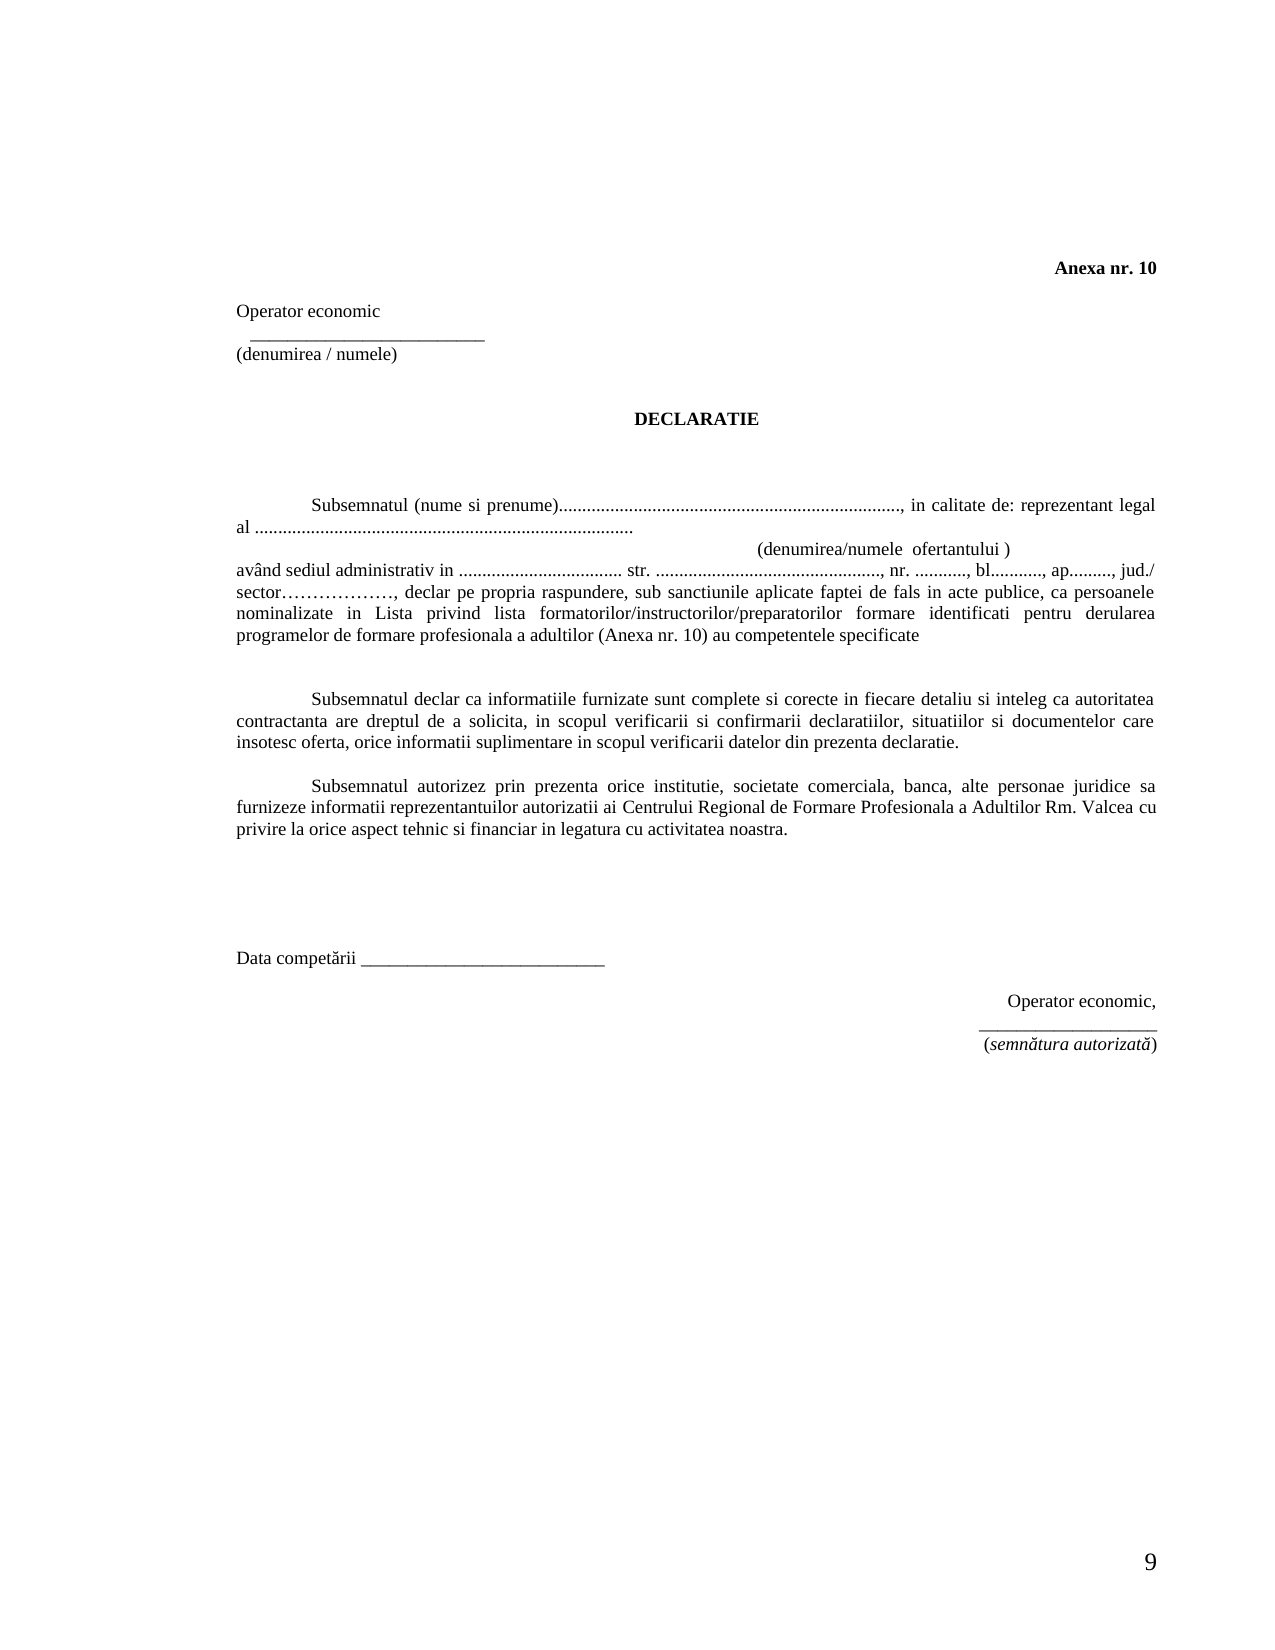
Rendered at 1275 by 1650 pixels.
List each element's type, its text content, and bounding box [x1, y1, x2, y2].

text Operator economic [236, 300, 1157, 322]
text _________________________ [236, 322, 1157, 343]
text Subsemnatul (nume si prenume)........................................................................., in calitate de: reprezentant legal al ................................................................................. [236, 494, 1157, 537]
text Subsemnatul autorizez prin prezenta orice institutie, societate comerciala, banca, alte personae juridice sa furnizeze informatii reprezentantuilor autorizatii ai Centrului Regional de Formare Profesionala a Adultilor Rm. Valcea cu privire la orice aspect tehnic si financiar in legatura cu activitatea noastra. [236, 774, 1157, 839]
text Operator economic, [236, 990, 1157, 1012]
text (denumirea / numele) [236, 343, 1157, 365]
text având sediul administrativ in ................................... str. ................................................, nr. ..........., bl..........., ap........., jud./ sector………………, declar pe propria raspundere, sub sanctiunile aplicate faptei de fals in acte publice, ca persoanele nominalizate in Lista privind lista formatorilor/instructorilor/preparatorilor formare identificati pentru derularea programelor de formare profesionala a adultilor (Anexa nr. 10) au competentele specificate [236, 559, 1157, 645]
text Anexa nr. 10 [236, 257, 1157, 279]
text Subsemnatul declar ca informatiile furnizate sunt complete si corecte in fiecare detaliu si inteleg ca autoritatea contractanta are dreptul de a solicita, in scopul verificarii si confirmarii declaratiilor, situatiilor si documentelor care insotesc oferta, orice informatii suplimentare in scopul verificarii datelor din prezenta declaratie. [236, 688, 1157, 753]
text DECLARATIE [236, 408, 1157, 429]
text ___________________ [236, 1012, 1157, 1033]
text (denumirea/numele ofertantului ) [679, 537, 1157, 559]
text Data competării __________________________ [236, 947, 1157, 969]
text (semnătura autorizată) [236, 1033, 1157, 1055]
